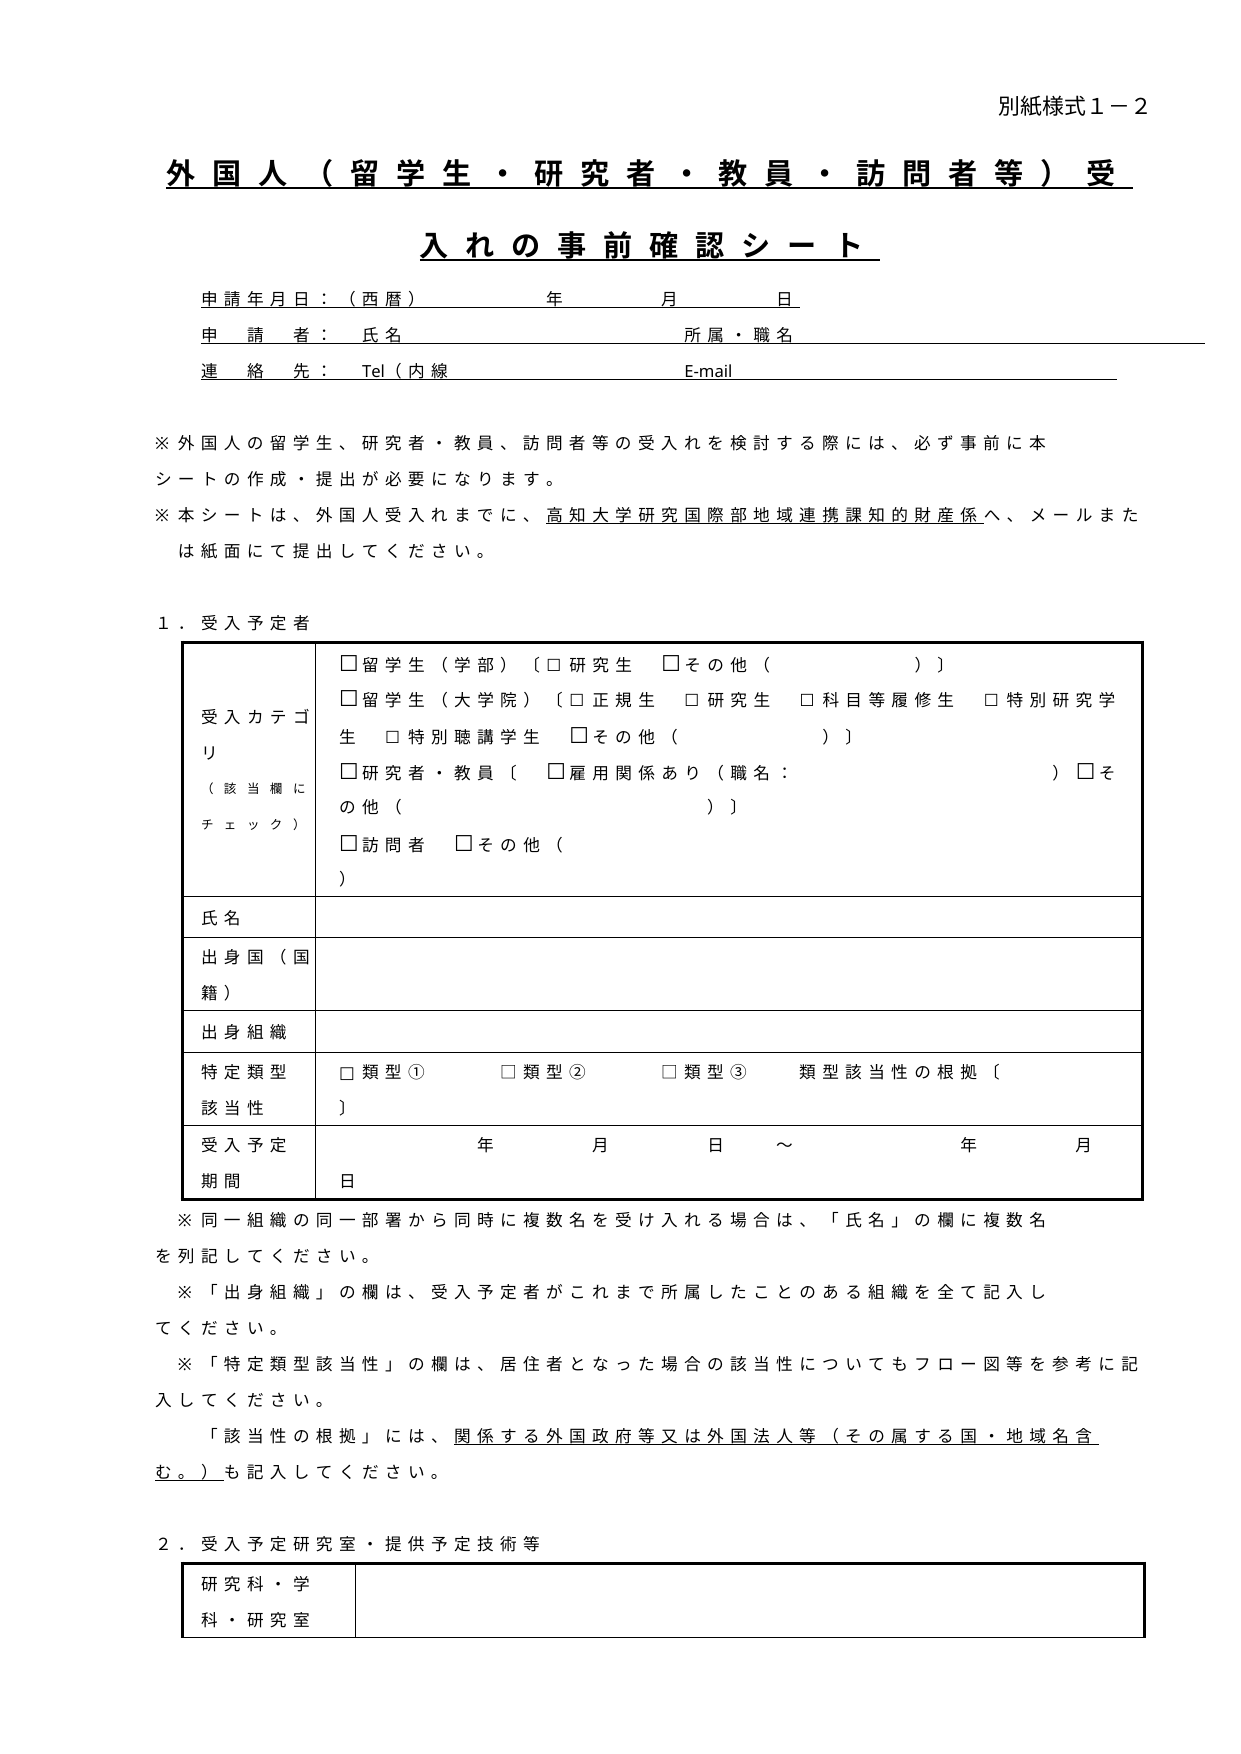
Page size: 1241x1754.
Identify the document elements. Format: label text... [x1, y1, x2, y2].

text 外国人（留学生・研究者・教員・訪問者等）受入れの事前確認シート [155, 136, 1144, 280]
text ※「出身組織」の欄は、受入予定者がこれまで所属したことのある組織を全て記入してください。 [155, 1273, 1071, 1345]
table_header 留学生（学部）〔研究生 その他（ ）〕 留学生（大学院）〔正規生 研究生 科目等履修生 特別研究学生 特別聴講学生 その他（ ）〕 研究者・教員〔 雇用関係あり（職名： ）その他（ ）〕 訪問者 その他（ ） [316, 644, 1141, 896]
table_header 研究科・学科・研究室 [184, 1565, 355, 1637]
table_header [356, 1565, 1143, 1637]
table_cell 特定類型該当性 [184, 1053, 315, 1125]
text 「該当性の根拠」には、関係する外国政府等又は外国法人等（その属する国・地域名含む。）も記入してください。 [155, 1417, 1144, 1489]
text ２．受入予定研究室・提供予定技術等 [155, 1526, 1144, 1562]
table_cell 受入予定期間 [184, 1126, 315, 1198]
table_cell 出身組織 [184, 1011, 315, 1052]
table_cell □類型① □類型② □類型③ 類型該当性の根拠〔 〕 [316, 1053, 1141, 1125]
table_cell [316, 938, 1141, 1010]
text ※外国人の留学生、研究者・教員、訪問者等の受入れを検討する際には、必ず事前に本シートの作成・提出が必要になります。 [155, 424, 1071, 496]
text １．受入予定者 [155, 604, 1071, 641]
table_cell 出身国（国籍） [184, 938, 315, 1010]
table_cell [316, 1011, 1141, 1052]
text ※同一組織の同一部署から同時に複数名を受け入れる場合は、「氏名」の欄に複数名を列記してください。 [155, 1201, 1071, 1273]
text ※本シートは、外国人受入れまでに、高知大学研究国際部地域連携課知的財産係へ、メールまたは紙面にて提出してください。 [155, 496, 1145, 568]
table_cell 氏名 [184, 897, 315, 937]
text 連 絡 先： Tel（内線 E-mail [155, 352, 1145, 388]
table_header 受入カテゴリ （該当欄にチェック） [184, 644, 315, 896]
table_cell [316, 897, 1141, 937]
text 申 請 者： 氏名 所属・職名 [155, 316, 1144, 352]
text 申請年月日：（西暦） 年 月 日 [155, 280, 1144, 316]
text ※「特定類型該当性」の欄は、居住者となった場合の該当性についてもフロー図等を参考に記入してください。 [155, 1345, 1144, 1417]
table_cell 年 月 日 ～ 年 月 日 [316, 1126, 1141, 1198]
